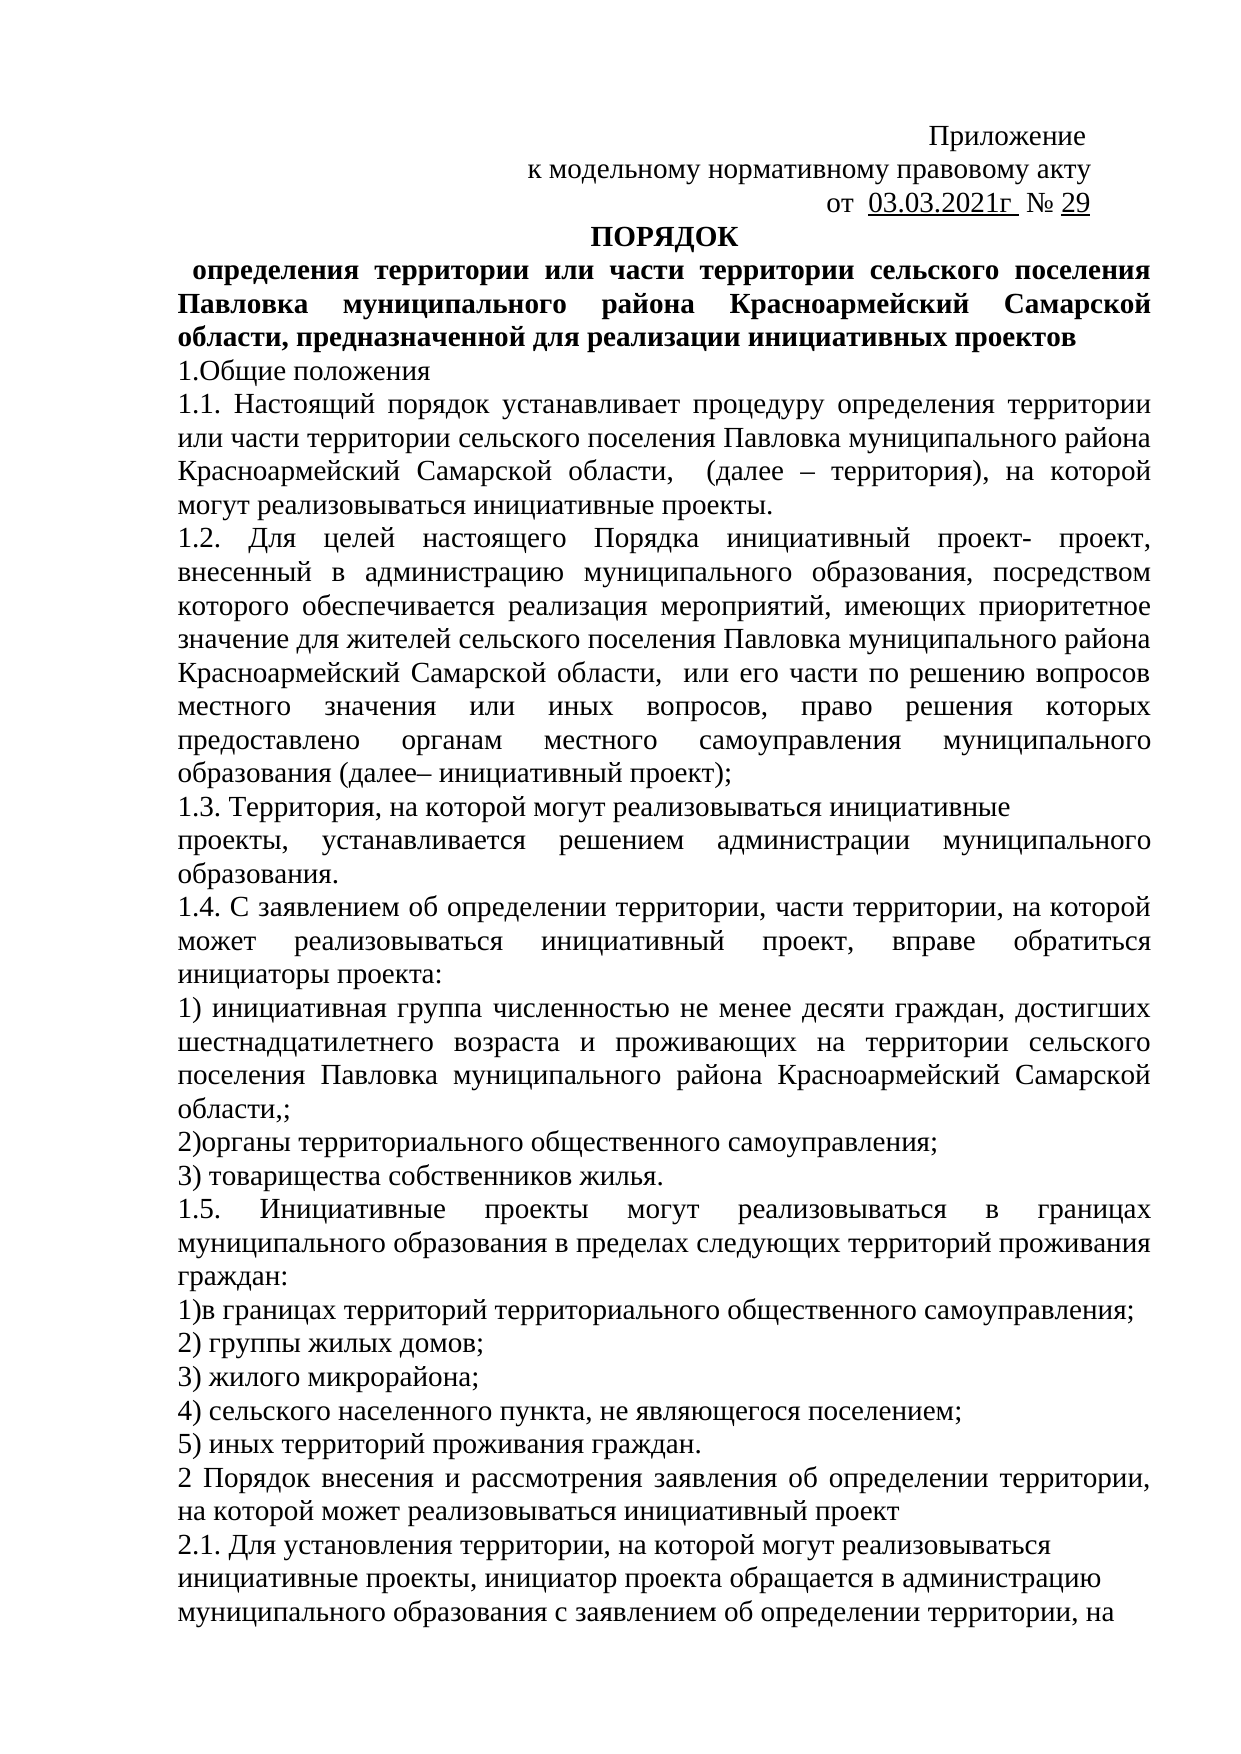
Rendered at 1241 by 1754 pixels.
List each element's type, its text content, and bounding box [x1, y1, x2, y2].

text 2) группы жилых домов; [177, 1326, 1152, 1359]
text 2 Порядок внесения и рассмотрения заявления об определении территории, на которой может реализовываться инициативный проект [177, 1460, 1152, 1527]
text определения территории или части территории сельского поселения Павловка муниципального района Красноармейский Самарской области, предназначенной для реализации инициативных проектов [177, 252, 1152, 353]
text 2)органы территориального общественного самоуправления; [177, 1124, 1152, 1158]
text 2.1. Для установления территории, на которой могут реализовываться [177, 1527, 1152, 1560]
text от 03.03.2021г № 29 [177, 185, 1152, 219]
text 4) сельского населенного пункта, не являющегося поселением; [177, 1393, 1152, 1426]
text муниципального образования с заявлением об определении территории, на [177, 1594, 1152, 1627]
text 3) жилого микрорайона; [177, 1359, 1152, 1393]
text 1.5. Инициативные проекты могут реализовываться в границах муниципального образования в пределах следующих территорий проживания граждан: [177, 1191, 1152, 1292]
text 1.Общие положения [177, 353, 1152, 386]
text к модельному нормативному правовому акту [177, 152, 1152, 185]
text 1.3. Территория, на которой могут реализовываться инициативные [177, 789, 1152, 822]
text ПОРЯДОК [177, 219, 1152, 252]
text 5) иных территорий проживания граждан. [177, 1426, 1152, 1460]
text 1) инициативная группа численностью не менее десяти граждан, достигших шестнадцатилетнего возраста и проживающих на территории сельского поселения Павловка муниципального района Красноармейский Самарской области,; [177, 990, 1152, 1124]
text 3) товарищества собственников жилья. [177, 1158, 1152, 1191]
text 1.1. Настоящий порядок устанавливает процедуру определения территории или части территории сельского поселения Павловка муниципального района Красноармейский Самарской области, (далее – территория), на которой могут реализовываться инициативные проекты. [177, 386, 1152, 521]
text 1)в границах территорий территориального общественного самоуправления; [177, 1292, 1152, 1326]
text инициативные проекты, инициатор проекта обращается в администрацию [177, 1560, 1152, 1594]
text проекты, устанавливается решением администрации муниципального образования. [177, 822, 1152, 889]
text Приложение [177, 118, 1152, 152]
text 1.4. С заявлением об определении территории, части территории, на которой может реализовываться инициативный проект, вправе обратиться инициаторы проекта: [177, 889, 1152, 990]
text 1.2. Для целей настоящего Порядка инициативный проект- проект, внесенный в администрацию муниципального образования, посредством которого обеспечивается реализация мероприятий, имеющих приоритетное значение для жителей сельского поселения Павловка муниципального района Красноармейский Самарской области, или его части по решению вопросов местного значения или иных вопросов, право решения которых предоставлено органам местного самоуправления муниципального образования (далее– инициативный проект); [177, 521, 1152, 789]
